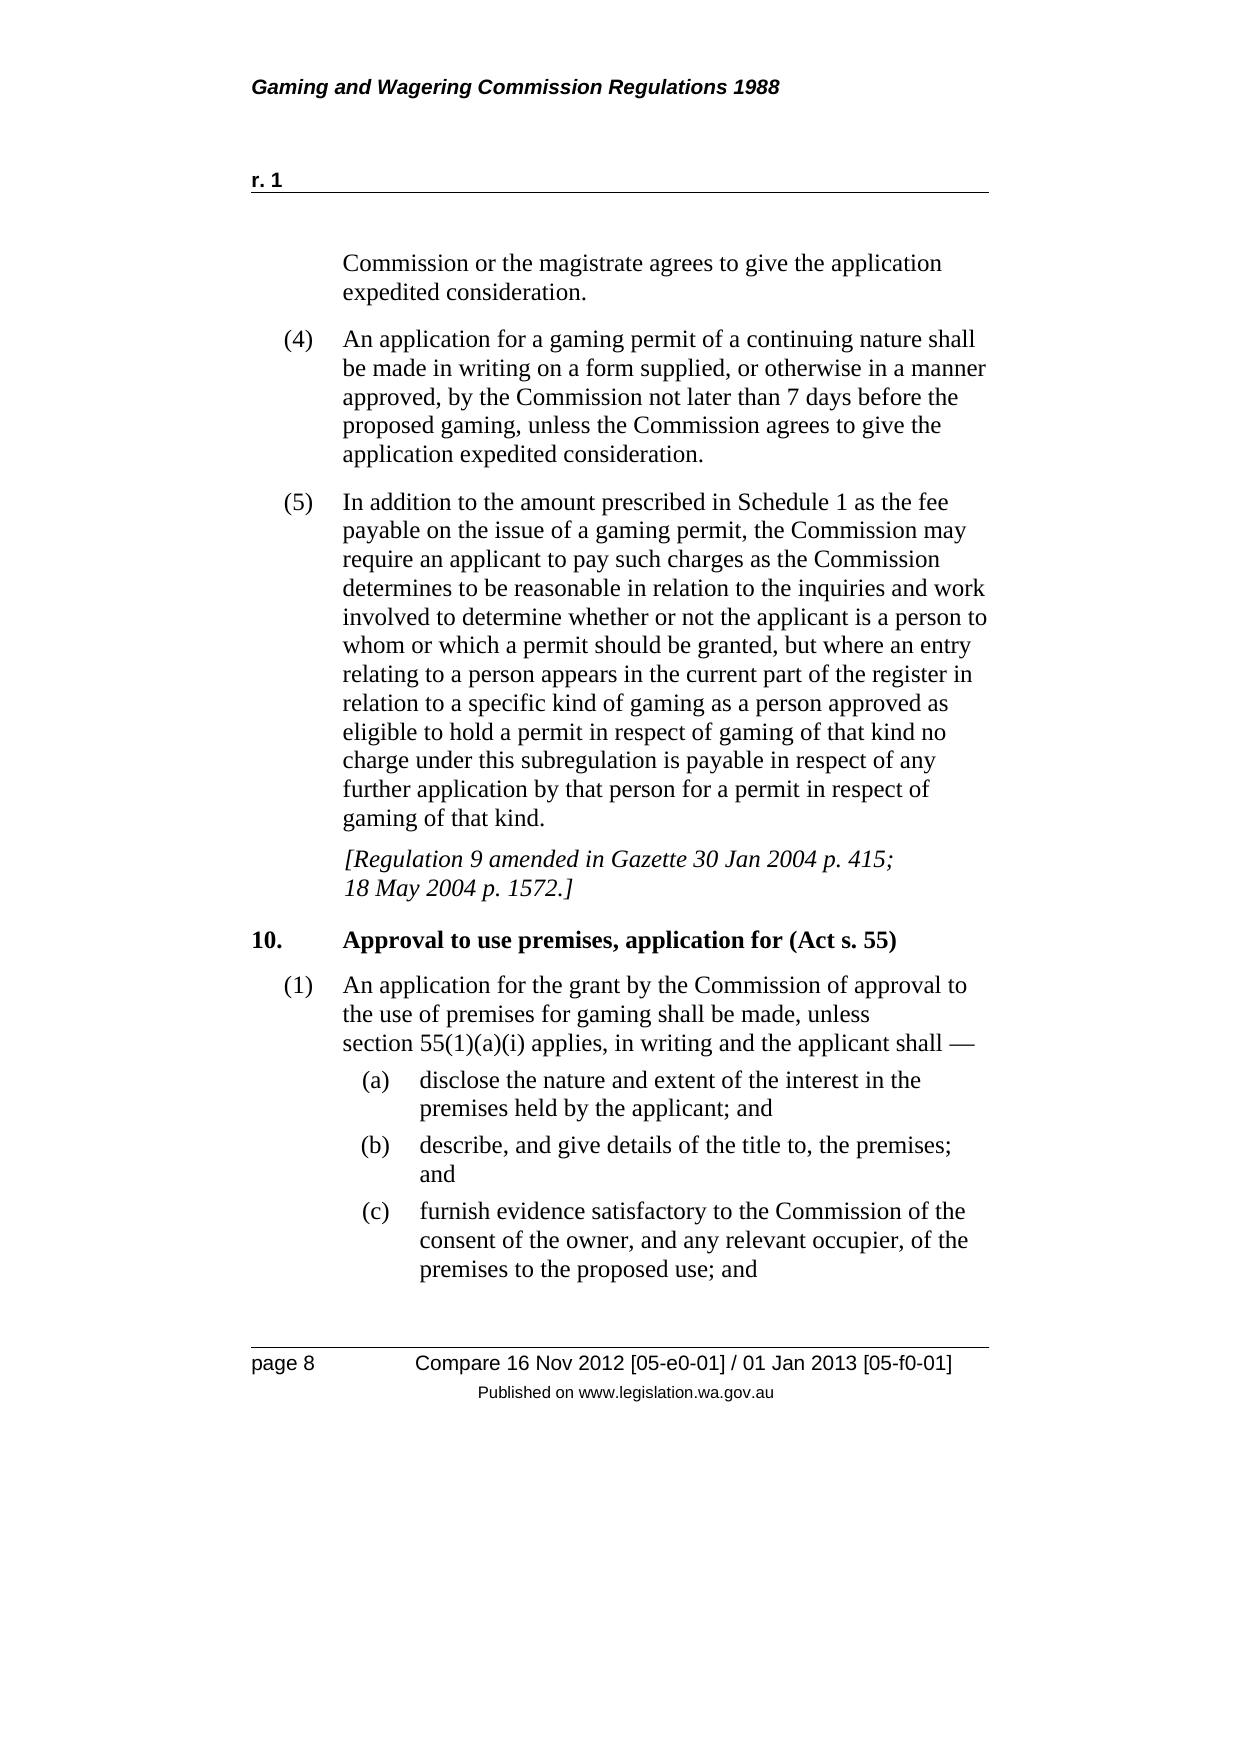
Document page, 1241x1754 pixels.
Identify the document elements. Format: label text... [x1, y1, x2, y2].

text (4) An application for a gaming permit of a continuing nature shall be made in writing on a form supplied, or otherwise in a manner approved, by the Commission not later than 7 days before the proposed gaming, unless the Commission agrees to give the application expedited consideration. [251, 324, 989, 468]
text [Regulation 9 amended in Gazette 30 Jan 2004 p. 415; 18 May 2004 p. 1572.] [251, 844, 989, 902]
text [251, 248, 989, 306]
text (b) describe, and give details of the title to, the premises; and [251, 1131, 989, 1188]
text (a) disclose the nature and extent of the interest in the premises held by the applicant; and [251, 1065, 989, 1122]
text (c) furnish evidence satisfactory to the Commission of the consent of the owner, and any relevant occupier, of the premises to the proposed use; and [251, 1196, 989, 1283]
subtitle 10. Approval to use premises, application for (Act s. 55) [251, 925, 989, 953]
text (5) In addition to the amount prescribed in Schedule 1 as the fee payable on the issue of a gaming permit, the Commission may require an applicant to pay such charges as the Commission determines to be reasonable in relation to the inquiries and work involved to determine whether or not the applicant is a person to whom or which a permit should be granted, but where an entry relating to a person appears in the current part of the register in relation to a specific kind of gaming as a person approved as eligible to hold a permit in respect of gaming of that kind no charge under this subregulation is payable in respect of any further application by that person for a permit in respect of gaming of that kind. [251, 487, 989, 832]
text (1) An application for the grant by the Commission of approval to the use of premises for gaming shall be made, unless section 55(1)(a)(i) applies, in writing and the applicant shall — [251, 970, 989, 1056]
